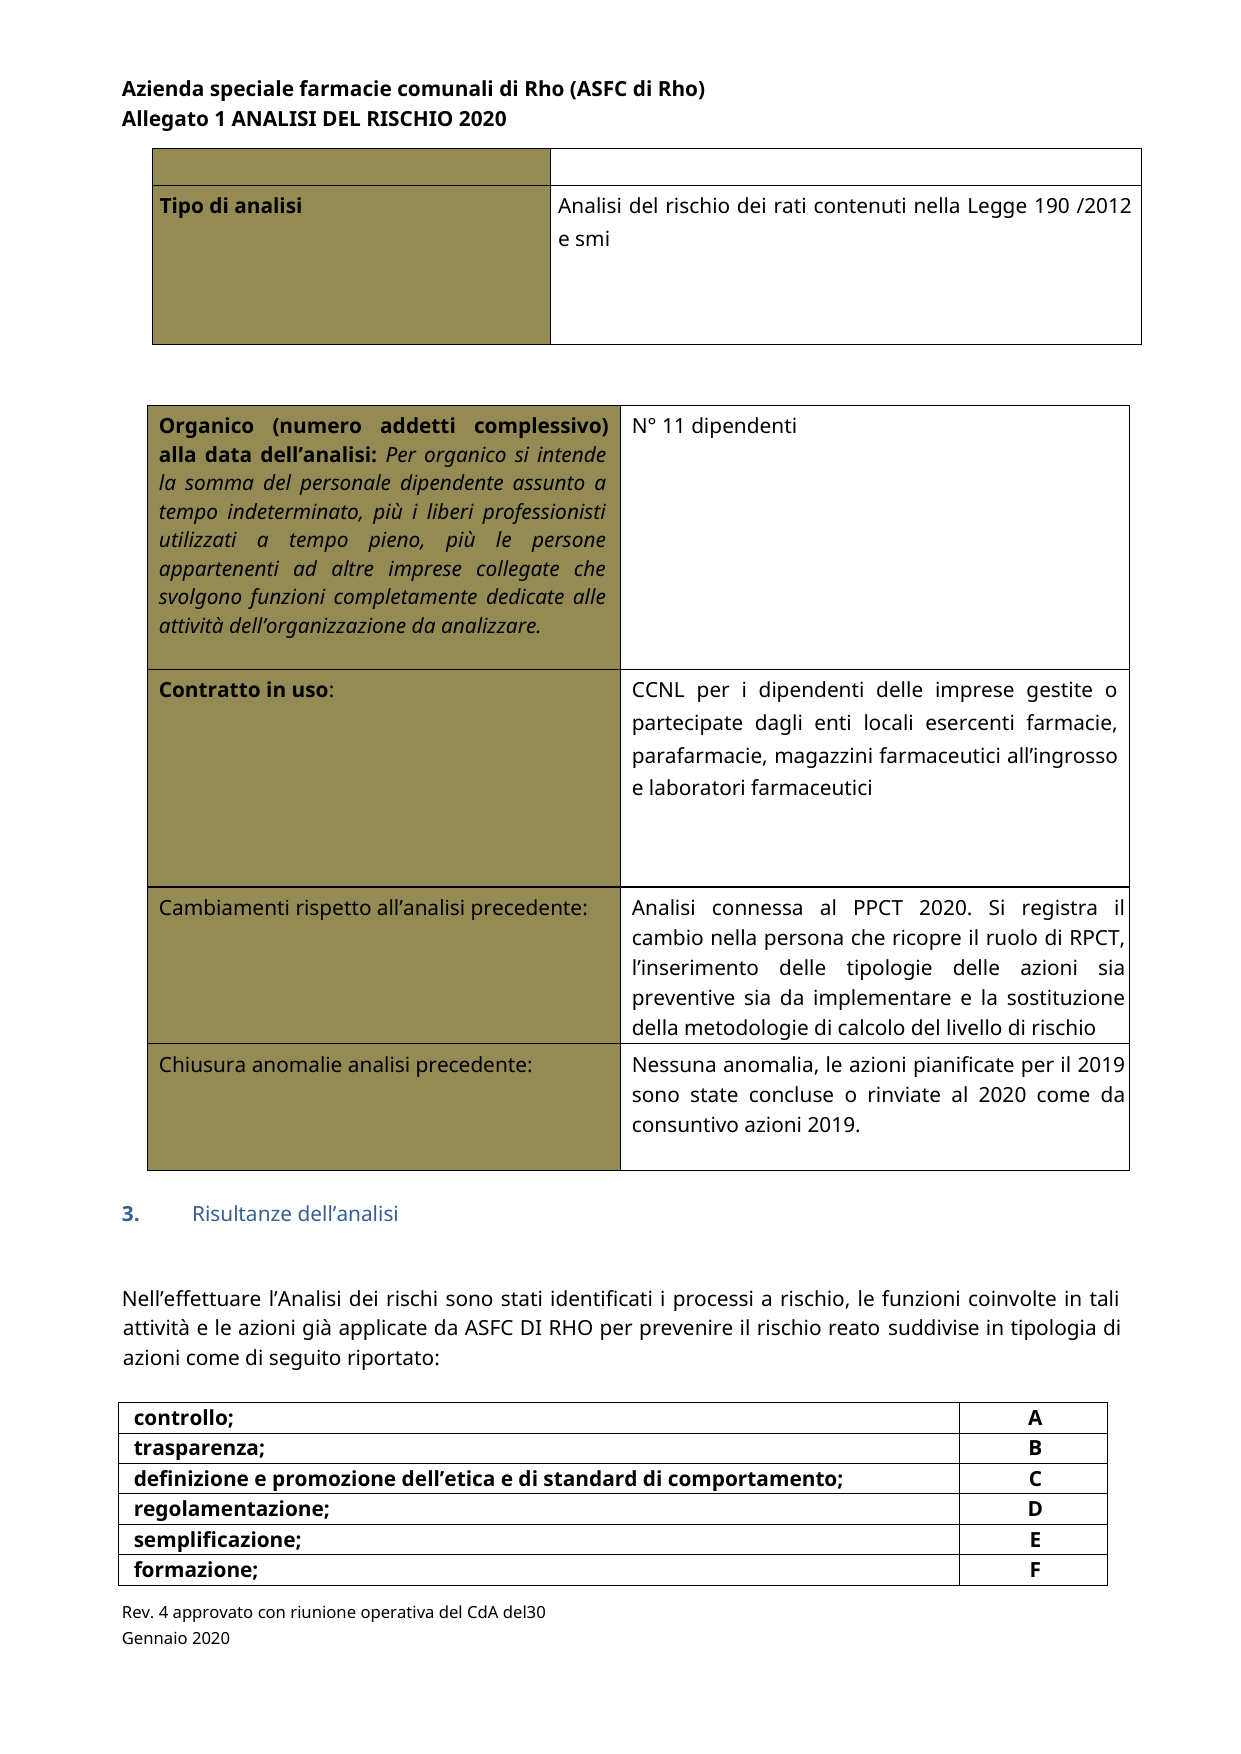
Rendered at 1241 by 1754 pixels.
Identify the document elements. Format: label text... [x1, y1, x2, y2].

table_cell Cambiamenti rispetto all’analisi precedente: [148, 888, 620, 1043]
table_header N° 11 dipendenti [621, 406, 1129, 669]
table_cell regolamentazione; [119, 1494, 959, 1524]
table_cell Analisi del rischio dei rati contenuti nella Legge 190 /2012 e smi [551, 186, 1141, 344]
table_cell Tipo di analisi [153, 186, 550, 344]
table_cell Contratto in uso: [148, 670, 620, 886]
subtitle Risultanze dell’analisi [122, 1199, 1122, 1228]
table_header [153, 149, 550, 185]
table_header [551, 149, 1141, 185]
table_cell formazione; [119, 1555, 959, 1584]
table_header Organico (numero addetti complessivo) alla data dell’analisi: Per organico si intende la somma del personale dipendente assunto a tempo indeterminato, più i liberi professionisti utilizzati a tempo pieno, più le persone appartenenti ad altre imprese collegate che svolgono funzioni completamente dedicate alle attività dell’organizzazione da analizzare. [148, 406, 620, 669]
table_cell Analisi connessa al PPCT 2020. Si registra il cambio nella persona che ricopre il ruolo di RPCT, l’inserimento delle tipologie delle azioni sia preventive sia da implementare e la sostituzione della metodologie di calcolo del livello di rischio [621, 888, 1129, 1043]
table_cell E [960, 1525, 1107, 1554]
table_cell Chiusura anomalie analisi precedente: [148, 1044, 620, 1170]
table_cell B [960, 1434, 1107, 1463]
table_cell Nessuna anomalia, le azioni pianificate per il 2019 sono state concluse o rinviate al 2020 come da consuntivo azioni 2019. [621, 1044, 1129, 1170]
text Nell’effettuare l’Analisi dei rischi sono stati identificati i processi a rischio, le funzioni coinvolte in tali attività e le azioni già applicate da ASFC DI RHO per prevenire il rischio reato suddivise in tipologia di azioni come di seguito riportato: [122, 1284, 1122, 1371]
table_header controllo; [119, 1403, 959, 1432]
table_cell C [960, 1464, 1107, 1493]
table_cell trasparenza; [119, 1434, 959, 1463]
table_cell definizione e promozione dell’etica e di standard di comportamento; [119, 1464, 959, 1493]
table_cell D [960, 1494, 1107, 1524]
table_cell CCNL per i dipendenti delle imprese gestite o partecipate dagli enti locali esercenti farmacie, parafarmacie, magazzini farmaceutici all’ingrosso e laboratori farmaceutici [621, 670, 1129, 886]
table_header A [960, 1403, 1107, 1432]
table_cell semplificazione; [119, 1525, 959, 1554]
table_cell F [960, 1555, 1107, 1584]
